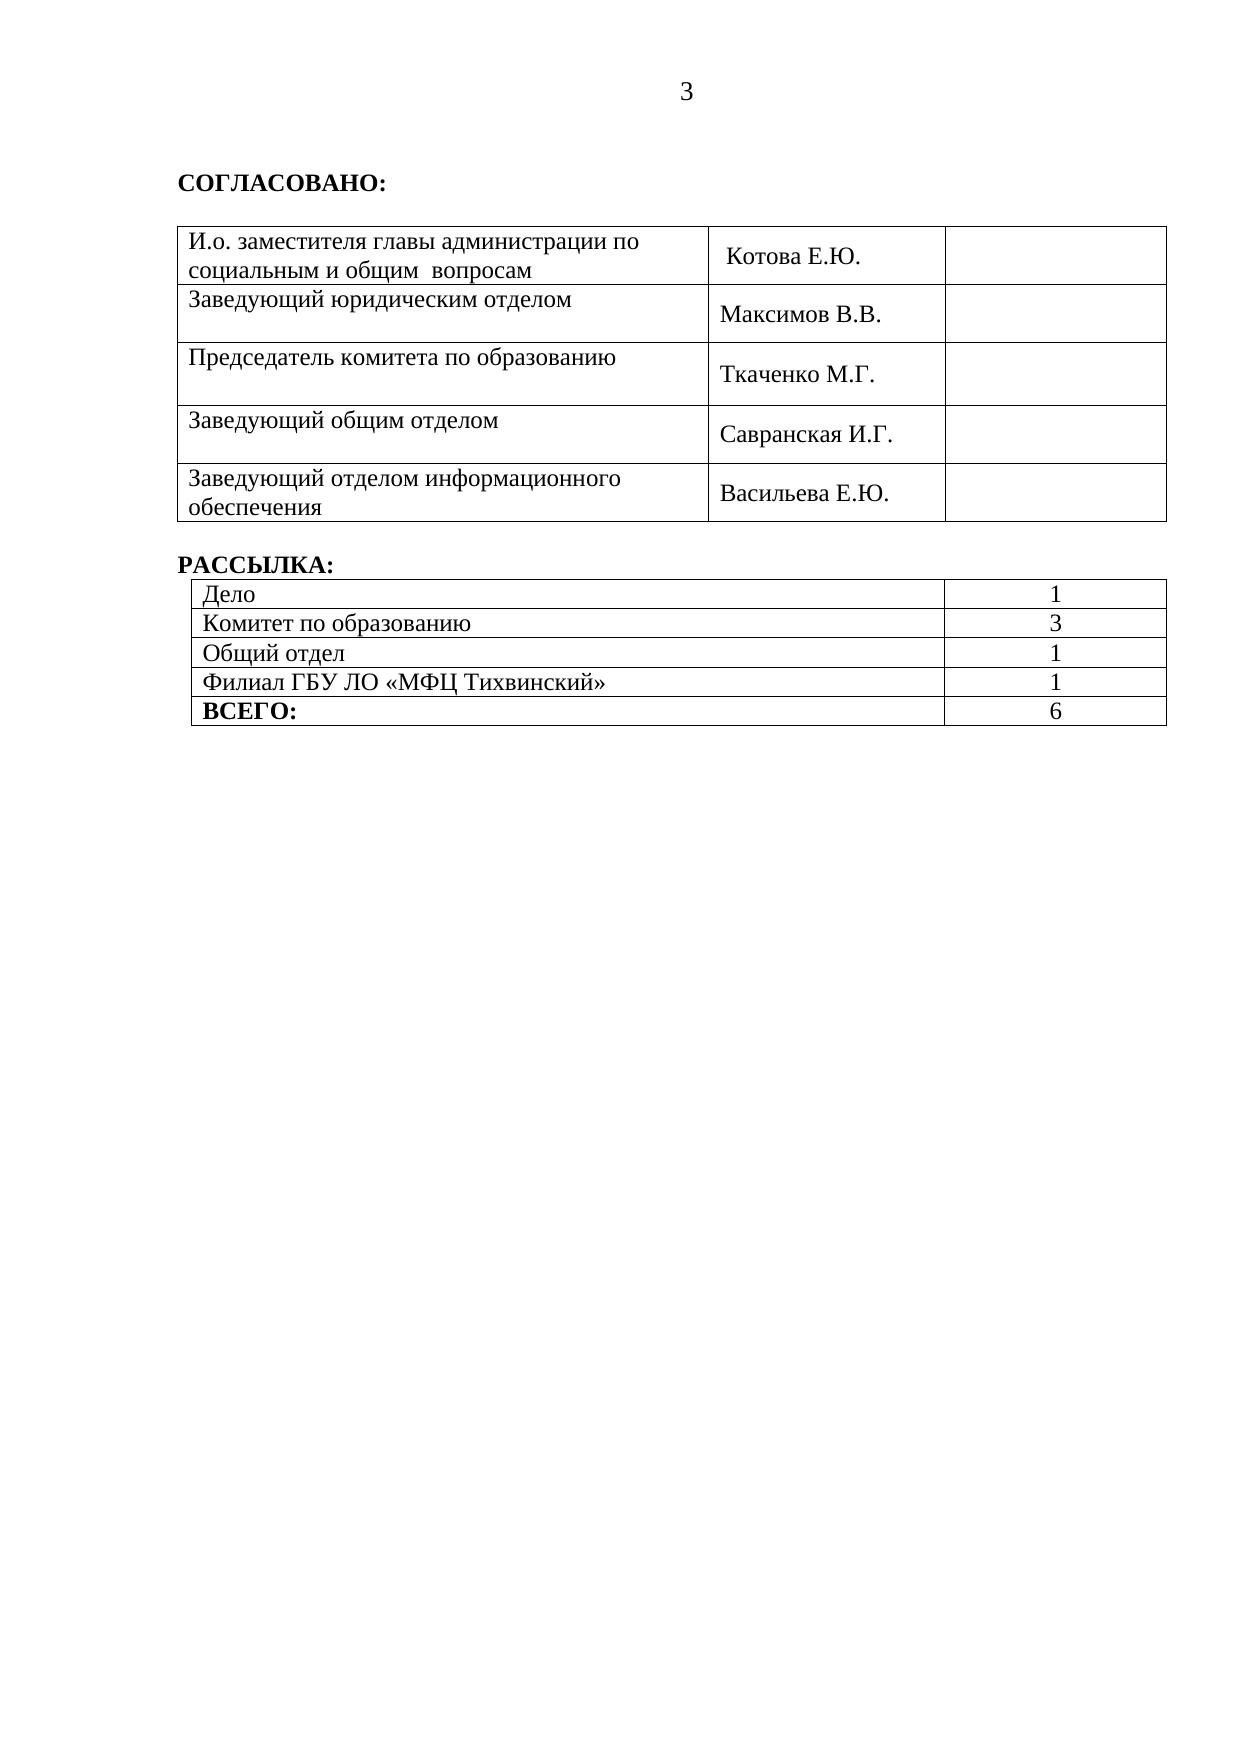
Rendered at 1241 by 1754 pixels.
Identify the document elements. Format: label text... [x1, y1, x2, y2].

table_cell 1 [945, 668, 1166, 696]
table_cell Савранская И.Г. [709, 406, 945, 463]
table_cell 3 [945, 609, 1166, 637]
table_cell 1 [945, 638, 1166, 667]
table_header Котова Е.Ю. [709, 227, 945, 284]
table_cell ВСЕГО: [192, 697, 944, 725]
text СОГЛАСОВАНО: [177, 168, 1122, 197]
table_header 1 [945, 580, 1166, 608]
table_cell [946, 343, 1166, 405]
table_cell Общий отдел [192, 638, 944, 667]
table_cell Ткаченко М.Г. [709, 343, 945, 405]
table_header И.о. заместителя главы администрации по социальным и общим вопросам [178, 227, 708, 284]
table_cell [946, 285, 1166, 342]
table_cell [946, 464, 1166, 521]
table_cell Заведующий юридическим отделом [178, 285, 708, 342]
table_header [946, 227, 1166, 284]
table_cell Заведующий общим отделом [178, 406, 708, 463]
table_header #G0Дело [192, 580, 944, 608]
table_cell Председатель комитета по образованию [178, 343, 708, 405]
table_cell Максимов В.В. [709, 285, 945, 342]
table_cell Филиал ГБУ ЛО «МФЦ Тихвинский» [192, 668, 944, 696]
table_cell 6 [945, 697, 1166, 725]
table_cell Васильева Е.Ю. [709, 464, 945, 521]
table_cell Комитет по образованию [192, 609, 944, 637]
table_cell [946, 406, 1166, 463]
table_cell Заведующий отделом информационного обеспечения [178, 464, 708, 521]
text РАССЫЛКА: [177, 550, 1122, 579]
